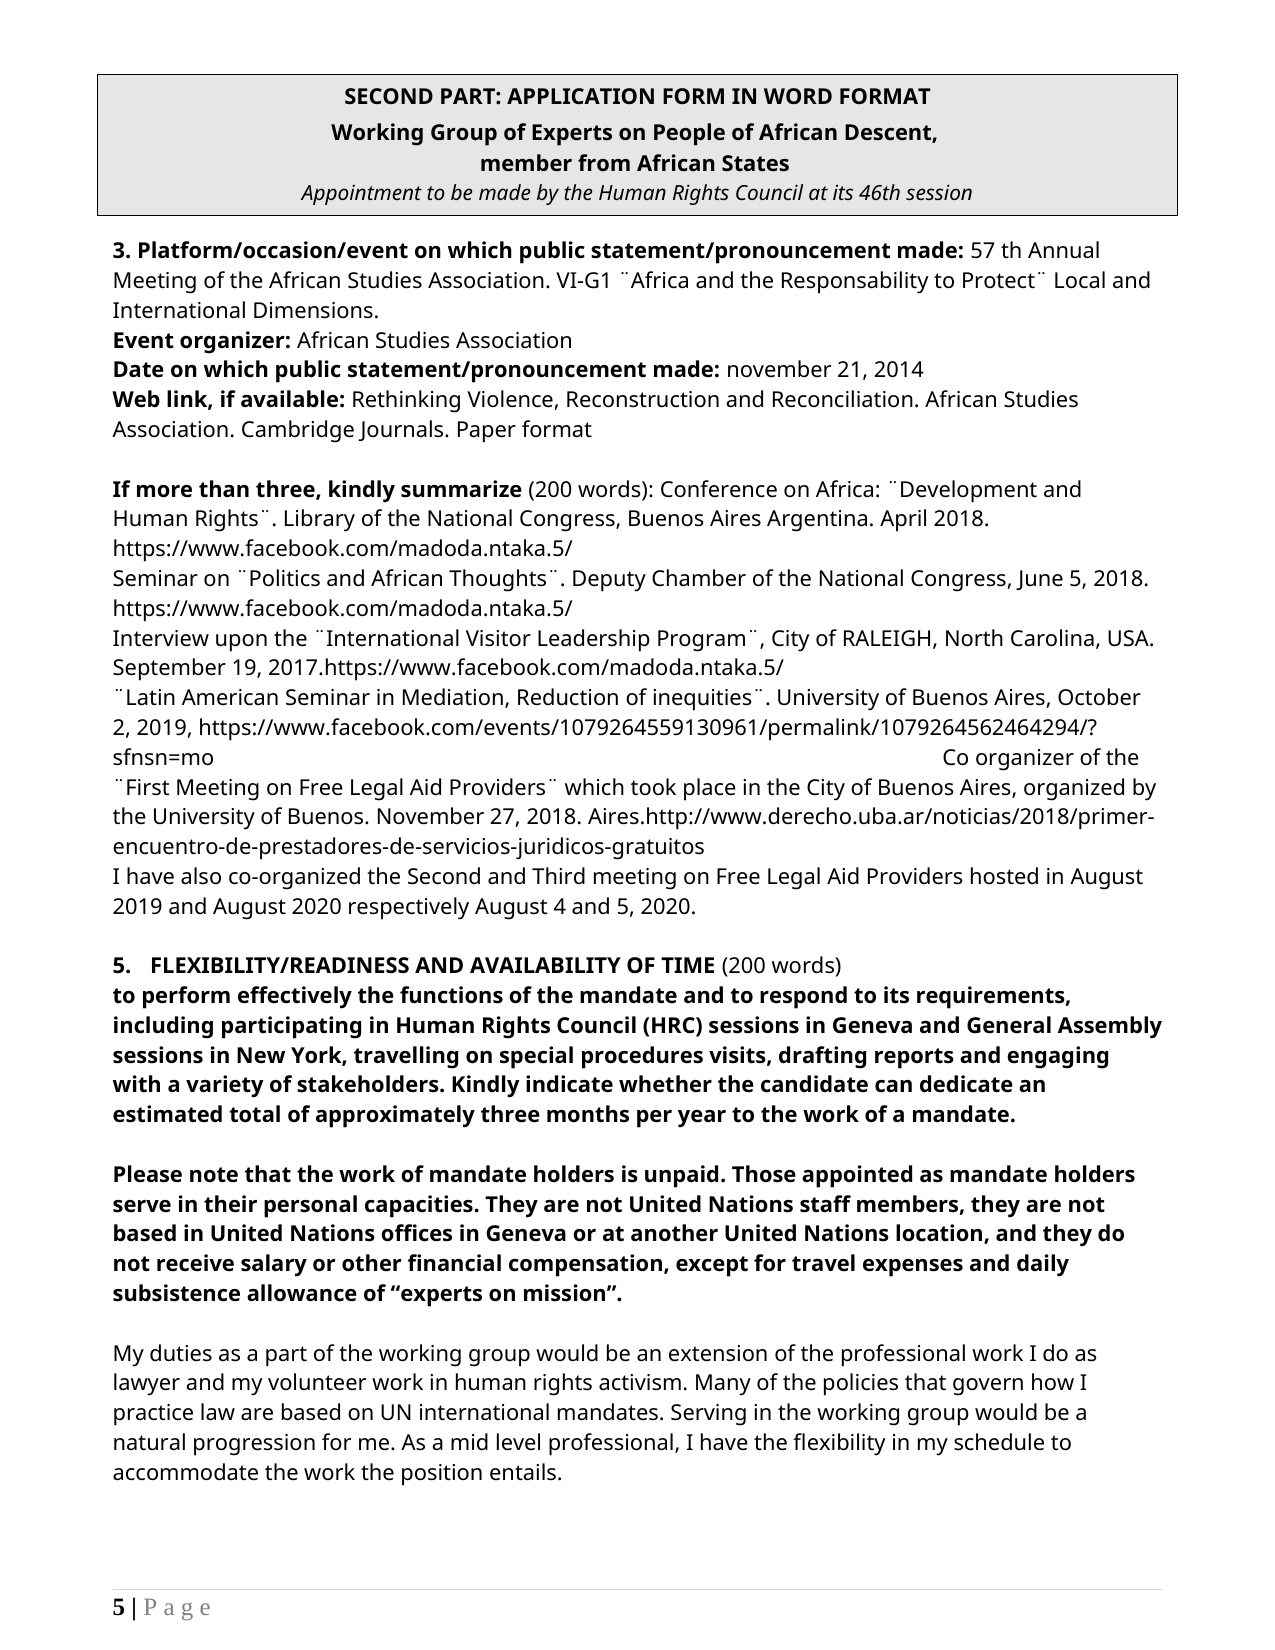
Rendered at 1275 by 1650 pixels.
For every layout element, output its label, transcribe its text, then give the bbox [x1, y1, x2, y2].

text Please note that the work of mandate holders is unpaid. Those appointed as mandate holders serve in their personal capacities. They are not United Nations staff members, they are not based in United Nations offices in Geneva or at another United Nations location, and they do not receive salary or other financial compensation, except for travel expenses and daily subsistence allowance of “experts on mission”. [112, 1159, 1162, 1308]
text If more than three, kindly summarize (200 words): Conference on Africa: ¨Development and Human Rights¨. Library of the National Congress, Buenos Aires Argentina. April 2018. https://www.facebook.com/madoda.ntaka.5/ [112, 473, 1162, 563]
text 3. Platform/occasion/event on which public statement/pronouncement made: 57 th Annual Meeting of the African Studies Association. VI-G1 ¨Africa and the Responsability to Protect¨ Local and International Dimensions. [112, 235, 1162, 324]
text Interview upon the ¨International Visitor Leadership Program¨, City of RALEIGH, North Carolina, USA. September 19, 2017.https://www.facebook.com/madoda.ntaka.5/ [112, 622, 1162, 682]
text My duties as a part of the working group would be an extension of the professional work I do as lawyer and my volunteer work in human rights activism. Many of the policies that govern how I practice law are based on UN international mandates. Serving in the working group would be a natural progression for me. As a mid level professional, I have the flexibility in my schedule to accommodate the work the position entails. [112, 1337, 1162, 1486]
text Event organizer: African Studies Association [112, 324, 1162, 354]
text Seminar on ¨Politics and African Thoughts¨. Deputy Chamber of the National Congress, June 5, 2018. https://www.facebook.com/madoda.ntaka.5/ [112, 563, 1162, 622]
text ¨Latin American Seminar in Mediation, Reduction of inequities¨. University of Buenos Aires, October 2, 2019, https://www.facebook.com/events/1079264559130961/permalink/1079264562464294/?sfnsn=mo Co organizer of the ¨First Meeting on Free Legal Aid Providers¨ which took place in the City of Buenos Aires, organized by the University of Buenos. November 27, 2018. Aires.http://www.derecho.uba.ar/noticias/2018/primer-encuentro-de-prestadores-de-servicios-juridicos-gratuitos [112, 682, 1162, 861]
list flexibility/readiness and AVAILABILITY of time (200 words) [112, 950, 1162, 980]
text I have also co-organized the Second and Third meeting on Free Legal Aid Providers hosted in August 2019 and August 2020 respectively August 4 and 5, 2020. [112, 861, 1162, 920]
text Web link, if available: Rethinking Violence, Reconstruction and Reconciliation. African Studies Association. Cambridge Journals. Paper format [112, 384, 1162, 444]
text to perform effectively the functions of the mandate and to respond to its requirements, including participating in Human Rights Council (HRC) sessions in Geneva and General Assembly sessions in New York, travelling on special procedures visits, drafting reports and engaging with a variety of stakeholders. Kindly indicate whether the candidate can dedicate an estimated total of approximately three months per year to the work of a mandate. [112, 980, 1162, 1129]
text Date on which public statement/pronouncement made: november 21, 2014 [112, 354, 1162, 384]
